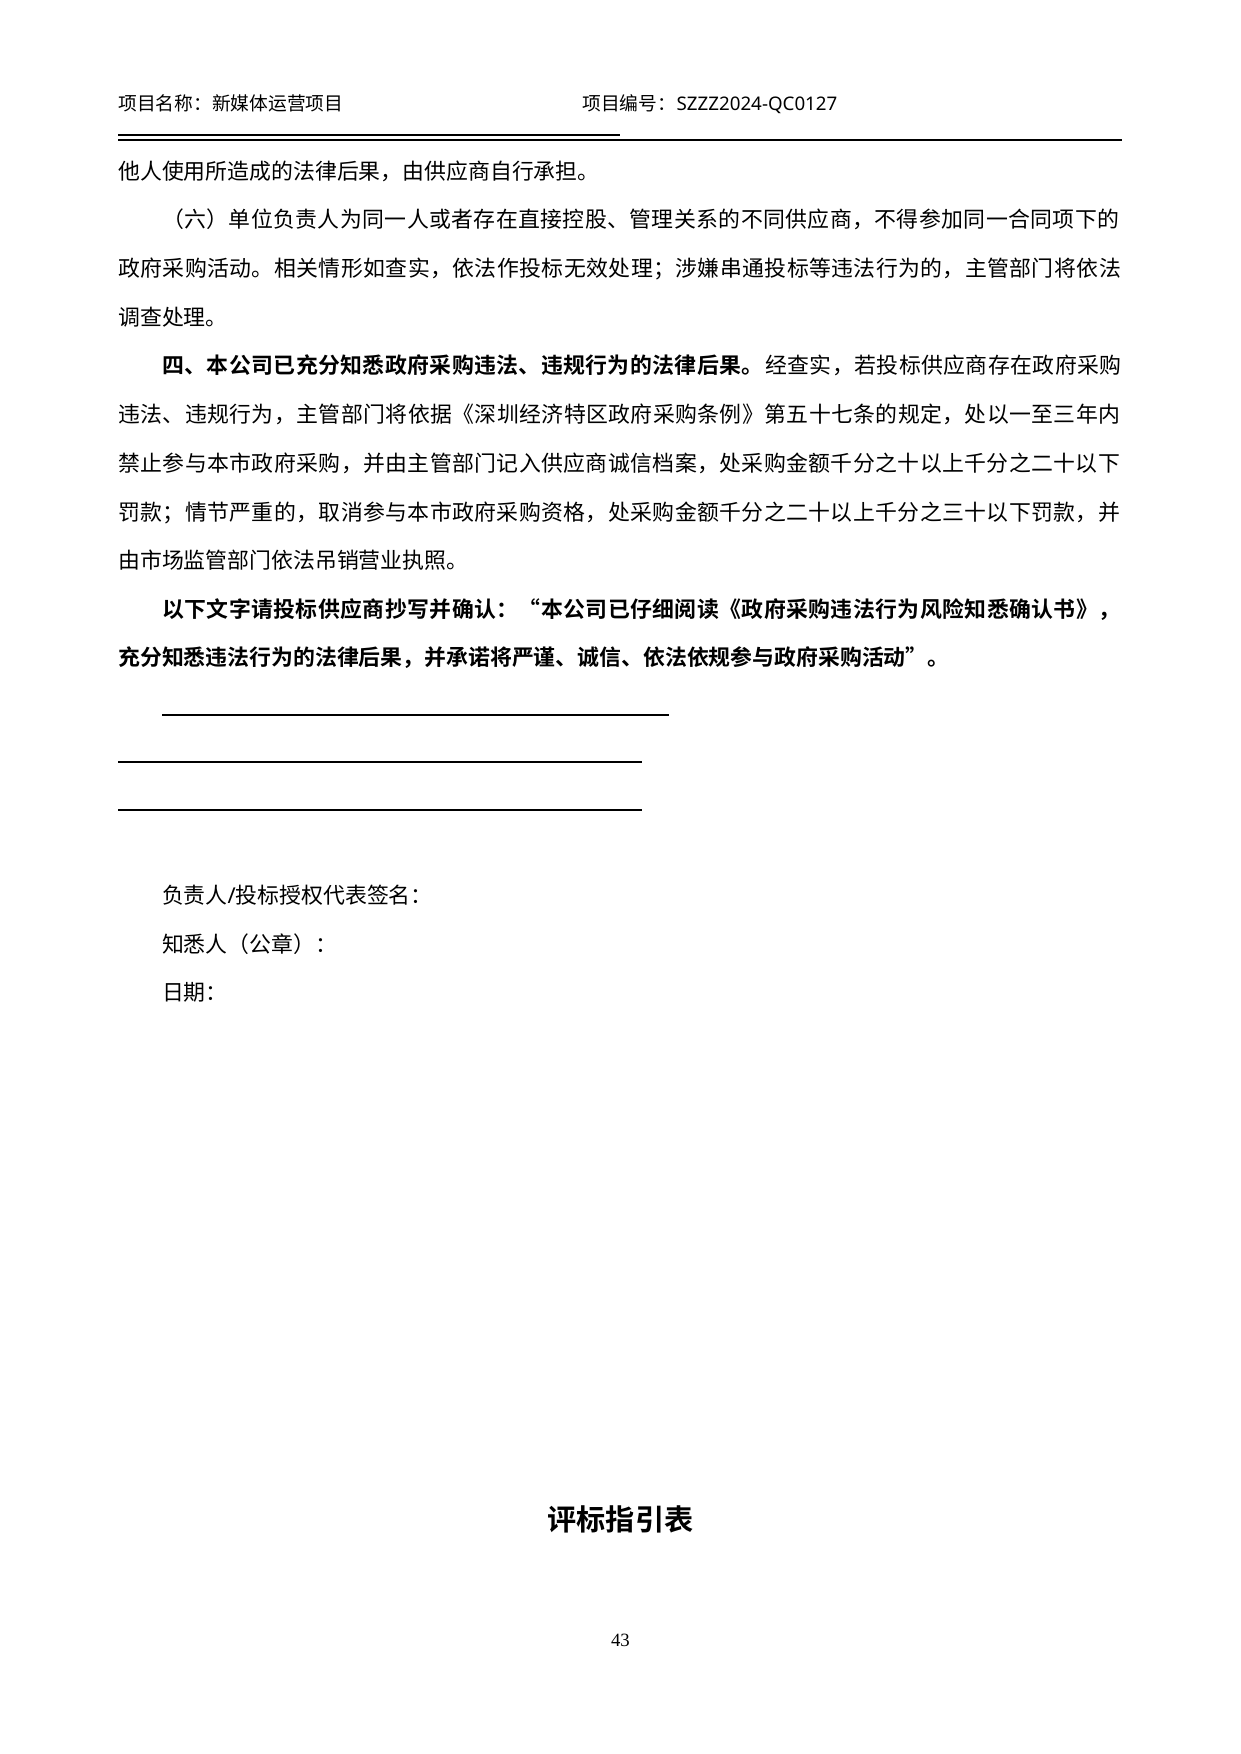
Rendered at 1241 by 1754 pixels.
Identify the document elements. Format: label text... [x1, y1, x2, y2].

text 以下文字请投标供应商抄写并确认：“本公司已仔细阅读《政府采购违法行为风险知悉确认书》，充分知悉违法行为的法律后果，并承诺将严谨、诚信、依法依规参与政府采购活动”。 [118, 591, 1122, 672]
text 四、本公司已充分知悉政府采购违法、违规行为的法律后果。经查实，若投标供应商存在政府采购违法、违规行为，主管部门将依据《深圳经济特区政府采购条例》第五十七条的规定，处以一至三年内禁止参与本市政府采购，并由主管部门记入供应商诚信档案，处采购金额千分之十以上千分之二十以下罚款；情节严重的，取消参与本市政府采购资格，处采购金额千分之二十以上千分之三十以下罚款，并由市场监管部门依法吊销营业执照。 [118, 348, 1122, 575]
text 负责人/投标授权代表签名： [118, 878, 1122, 910]
subtitle 评标指引表 [118, 1485, 1122, 1550]
text 日期： [118, 974, 1122, 1007]
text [118, 154, 1122, 186]
text 知悉人（公章）： [118, 926, 1122, 959]
text （六）单位负责人为同一人或者存在直接控股、管理关系的不同供应商，不得参加同一合同项下的政府采购活动。相关情形如查实，依法作投标无效处理；涉嫌串通投标等违法行为的，主管部门将依法调查处理。 [118, 202, 1122, 332]
